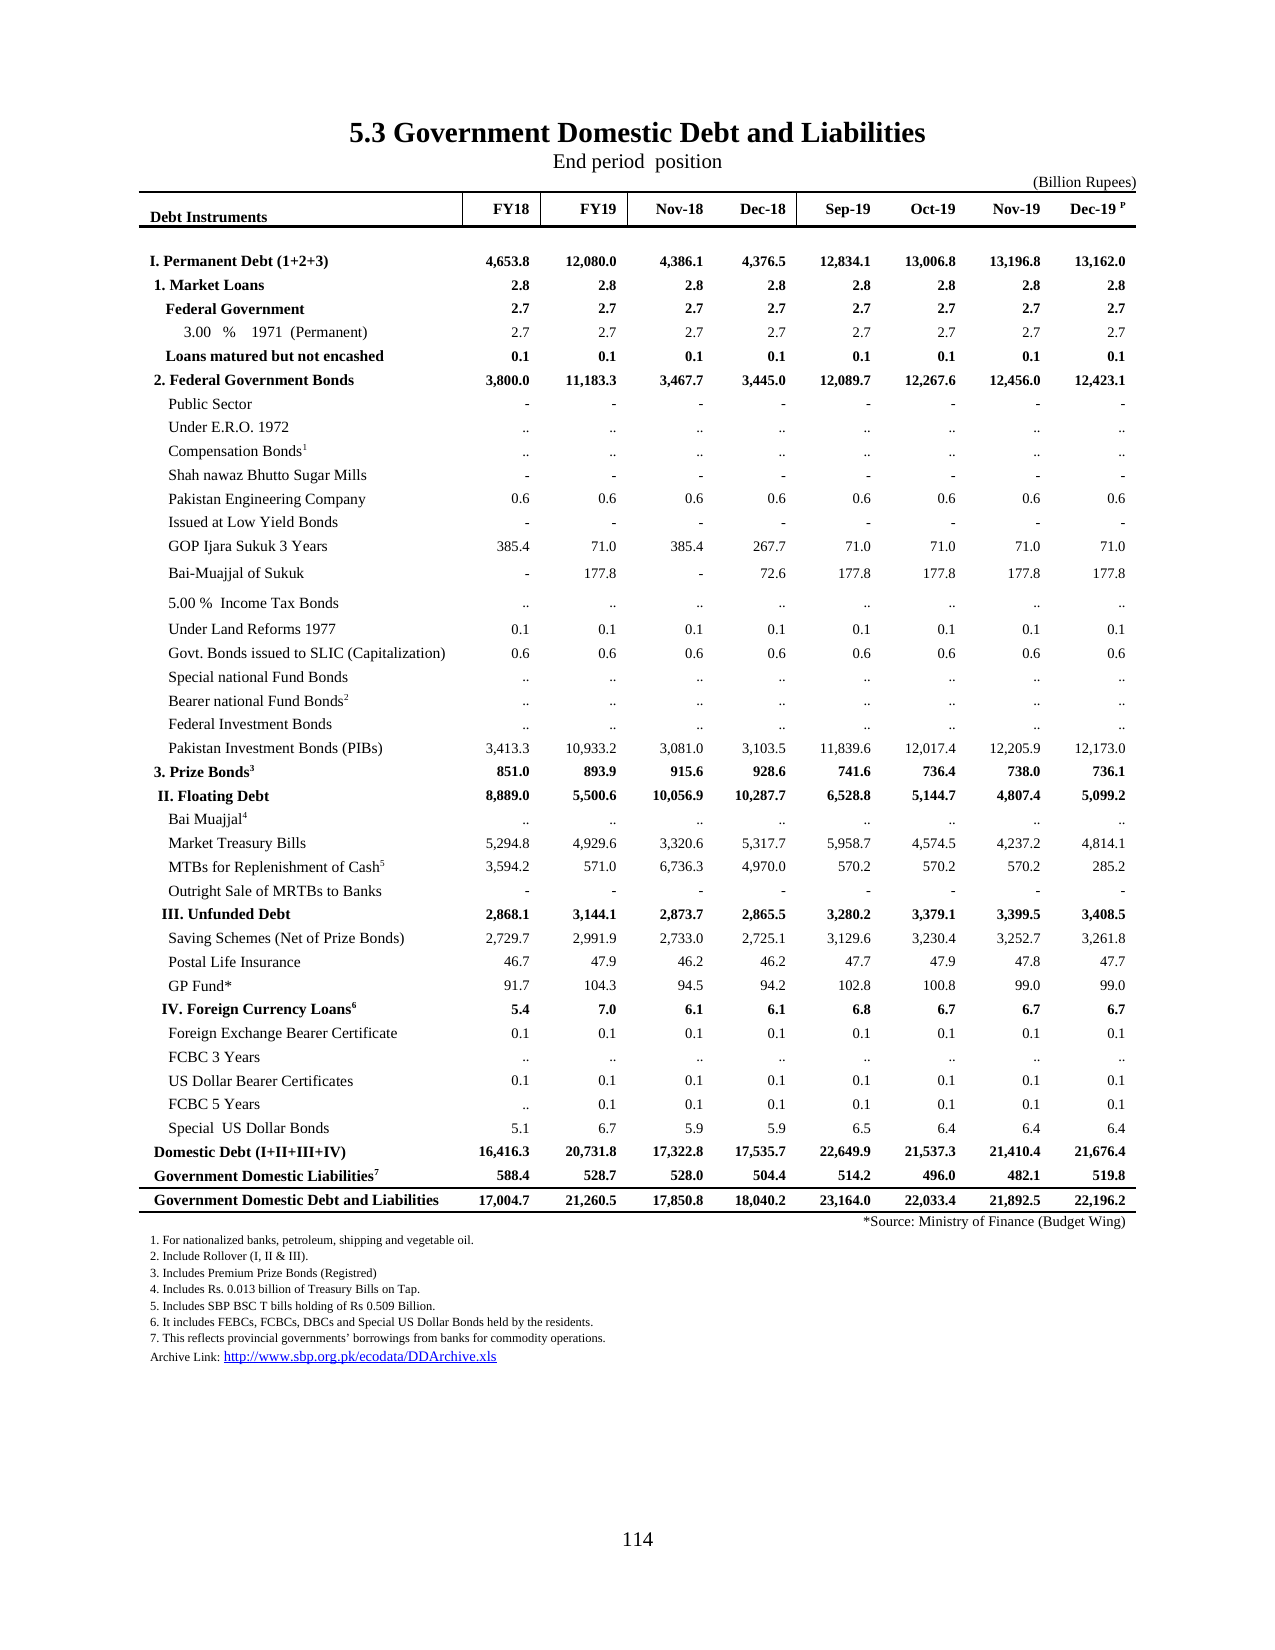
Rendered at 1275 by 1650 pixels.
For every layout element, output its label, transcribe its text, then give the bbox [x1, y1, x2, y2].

table_cell 177.8 [1051, 558, 1136, 588]
table_cell 2.7 [967, 297, 1051, 320]
table_cell .. [628, 665, 714, 688]
table_cell .. [1051, 1045, 1136, 1068]
table_cell 4,807.4 [967, 784, 1051, 807]
table_cell 741.6 [797, 760, 882, 783]
table_cell - [628, 510, 714, 534]
table_cell 17,004.7 [462, 1189, 541, 1211]
table_cell 0.6 [714, 641, 797, 665]
table_cell 0.1 [714, 344, 797, 368]
table_cell 177.8 [541, 558, 627, 588]
table_cell 4,653.8 [462, 249, 541, 273]
table_cell .. [462, 588, 541, 617]
table_cell 496.0 [882, 1164, 967, 1187]
table_cell 177.8 [797, 558, 882, 588]
table_cell 0.1 [967, 1021, 1051, 1045]
table_cell .. [797, 689, 882, 712]
table_cell 0.6 [1051, 487, 1136, 510]
table_cell 514.2 [797, 1164, 882, 1187]
table_cell 0.6 [797, 487, 882, 510]
table_cell 10,287.7 [714, 784, 797, 807]
table_header 5.3 Government Domestic Debt and Liabilities [139, 109, 1136, 149]
table_cell 2,733.0 [628, 926, 714, 950]
table_cell .. [541, 415, 627, 439]
table_cell 4,574.5 [882, 831, 967, 855]
table_cell 13,196.8 [967, 249, 1051, 273]
table_cell 571.0 [541, 855, 627, 878]
table_cell Government Domestic Liabilities7 [139, 1164, 462, 1187]
table_cell 6.1 [714, 997, 797, 1021]
table_cell Pakistan Investment Bonds (PIBs) [139, 736, 462, 760]
table_cell 6.7 [882, 997, 967, 1021]
table_cell 0.1 [1051, 1092, 1136, 1116]
table_cell - [628, 558, 714, 588]
table_cell 47.8 [967, 950, 1051, 973]
table_cell 0.1 [967, 1069, 1051, 1092]
table_cell .. [714, 689, 797, 712]
table_cell 0.1 [967, 1092, 1051, 1116]
table_cell .. [628, 712, 714, 736]
table_cell Pakistan Engineering Company [139, 487, 462, 510]
table_cell 3,467.7 [628, 368, 714, 392]
table_cell 0.1 [628, 617, 714, 641]
table_cell 570.2 [882, 855, 967, 878]
table_cell .. [628, 439, 714, 463]
table_cell 3,081.0 [628, 736, 714, 760]
table_cell 2.8 [628, 273, 714, 297]
table_cell 0.1 [797, 1069, 882, 1092]
table_cell 5,500.6 [541, 784, 627, 807]
table_cell - [1051, 879, 1136, 902]
table_cell 2.7 [541, 297, 627, 320]
table_cell 6,736.3 [628, 855, 714, 878]
table_cell Federal Investment Bonds [139, 712, 462, 736]
table_cell Special national Fund Bonds [139, 665, 462, 688]
table_cell Dec-19 P [1051, 193, 1136, 225]
table_cell .. [628, 807, 714, 831]
table_cell - [967, 510, 1051, 534]
table_cell 2.7 [967, 320, 1051, 344]
table_cell 3,445.0 [714, 368, 797, 392]
table_cell .. [797, 712, 882, 736]
table_cell 11,183.3 [541, 368, 627, 392]
table_cell 851.0 [462, 760, 541, 783]
table_cell FY19 [541, 193, 627, 225]
table_cell 100.8 [882, 974, 967, 997]
table_cell 47.7 [1051, 950, 1136, 973]
table_cell 0.6 [462, 641, 541, 665]
table_cell 102.8 [797, 974, 882, 997]
table_cell 0.1 [628, 344, 714, 368]
table_cell 13,006.8 [882, 249, 967, 273]
table_cell 385.4 [628, 534, 714, 558]
table_cell 0.1 [714, 617, 797, 641]
table_cell 0.1 [541, 344, 627, 368]
table_cell 12,267.6 [882, 368, 967, 392]
table_cell .. [628, 1045, 714, 1068]
table_cell 5,144.7 [882, 784, 967, 807]
table_cell 12,017.4 [882, 736, 967, 760]
table_cell Special US Dollar Bonds [139, 1116, 462, 1140]
table_cell 0.1 [462, 1069, 541, 1092]
table_cell 2.8 [882, 273, 967, 297]
table_cell Bearer national Fund Bonds2 [139, 689, 462, 712]
table_cell 46.2 [714, 950, 797, 973]
table_cell Federal Government [139, 297, 462, 320]
table_cell Public Sector [139, 392, 462, 415]
table_cell 4,970.0 [714, 855, 797, 878]
table_cell 2.8 [967, 273, 1051, 297]
table_cell .. [462, 665, 541, 688]
table_cell GP Fund* [139, 974, 462, 997]
table_cell 0.1 [628, 1021, 714, 1045]
table_cell .. [1051, 807, 1136, 831]
table_cell .. [714, 665, 797, 688]
table_cell 588.4 [462, 1164, 541, 1187]
table_cell - [628, 463, 714, 487]
table_cell .. [462, 439, 541, 463]
table_cell [628, 228, 714, 249]
table_cell 0.1 [797, 1021, 882, 1045]
table_cell 0.6 [797, 641, 882, 665]
table_cell 5.9 [714, 1116, 797, 1140]
table_cell .. [714, 588, 797, 617]
table_cell Bai-Muajjal of Sukuk [139, 558, 462, 588]
table_cell 0.1 [797, 344, 882, 368]
table_cell 2. Federal Government Bonds [139, 368, 462, 392]
table_cell 21,537.3 [882, 1140, 967, 1163]
table_cell .. [797, 415, 882, 439]
table_cell 0.1 [628, 1092, 714, 1116]
table_cell Foreign Exchange Bearer Certificate [139, 1021, 462, 1045]
table_cell .. [882, 1045, 967, 1068]
table_cell .. [882, 588, 967, 617]
table_cell 0.1 [882, 344, 967, 368]
table_cell 893.9 [541, 760, 627, 783]
table_cell .. [541, 665, 627, 688]
table_cell 5,099.2 [1051, 784, 1136, 807]
table_cell Shah nawaz Bhutto Sugar Mills [139, 463, 462, 487]
table_cell 2,729.7 [462, 926, 541, 950]
table_cell - [462, 510, 541, 534]
table_cell 915.6 [628, 760, 714, 783]
table_cell 12,423.1 [1051, 368, 1136, 392]
table_cell II. Floating Debt [139, 784, 462, 807]
table_cell - [1051, 392, 1136, 415]
table_cell .. [1051, 665, 1136, 688]
table_cell Outright Sale of MRTBs to Banks [139, 879, 462, 902]
table_cell 0.1 [1051, 617, 1136, 641]
table_cell 177.8 [882, 558, 967, 588]
table_cell .. [967, 689, 1051, 712]
table_cell 17,850.8 [628, 1189, 714, 1211]
table_cell III. Unfunded Debt [139, 902, 462, 926]
table_cell 18,040.2 [714, 1189, 797, 1211]
table_cell 177.8 [967, 558, 1051, 588]
table_cell .. [541, 807, 627, 831]
table_cell 6.4 [1051, 1116, 1136, 1140]
table_cell .. [462, 807, 541, 831]
table_cell 0.6 [967, 487, 1051, 510]
table_cell 0.6 [541, 641, 627, 665]
table_cell 3,280.2 [797, 902, 882, 926]
table_cell 21,410.4 [967, 1140, 1051, 1163]
table_cell 3,800.0 [462, 368, 541, 392]
table_cell .. [541, 439, 627, 463]
table_cell MTBs for Replenishment of Cash5 [139, 855, 462, 878]
table_cell [797, 228, 882, 249]
table_cell .. [714, 807, 797, 831]
table_cell - [1051, 463, 1136, 487]
table_cell 1. Market Loans [139, 273, 462, 297]
table_cell .. [628, 689, 714, 712]
table_cell - [882, 879, 967, 902]
table_cell Market Treasury Bills [139, 831, 462, 855]
table_cell 46.7 [462, 950, 541, 973]
table_cell 12,080.0 [541, 249, 627, 273]
table_cell - [714, 510, 797, 534]
table_cell 0.6 [628, 641, 714, 665]
table_cell - [714, 879, 797, 902]
table_cell .. [541, 588, 627, 617]
table_cell 3,408.5 [1051, 902, 1136, 926]
table_cell FCBC 3 Years [139, 1045, 462, 1068]
table_cell 0.6 [967, 641, 1051, 665]
table_cell 12,089.7 [797, 368, 882, 392]
table_cell 6.7 [1051, 997, 1136, 1021]
table_cell 99.0 [967, 974, 1051, 997]
table_cell - [967, 392, 1051, 415]
table_cell .. [462, 415, 541, 439]
table_cell 519.8 [1051, 1164, 1136, 1187]
table_cell Saving Schemes (Net of Prize Bonds) [139, 926, 462, 950]
table_cell 47.9 [882, 950, 967, 973]
table_cell 2.7 [714, 297, 797, 320]
table_cell 385.4 [462, 534, 541, 558]
table_cell [462, 228, 541, 249]
table_cell 0.1 [628, 1069, 714, 1092]
table_cell *Source: Ministry of Finance (Budget Wing) 1. For nationalized banks, petroleum, shipping and vegetable oil. 2. Include Rollover (I, II & III). 3. Includes Premium Prize Bonds (Registred) 4. Includes Rs. 0.013 billion of Treasury Bills on Tap. 5. Includes SBP BSC T bills holding of Rs 0.509 Billion. 6. It includes FEBCs, FCBCs, DBCs and Special US Dollar Bonds held by the residents. 7. This reflects provincial governments’ borrowings from banks for commodity operations. Archive Link: http://www.sbp.org.pk/ecodata/DDArchive.xls [139, 1213, 1136, 1368]
table_cell .. [882, 689, 967, 712]
table_cell 13,162.0 [1051, 249, 1136, 273]
table_cell 2.7 [714, 320, 797, 344]
table_cell 71.0 [967, 534, 1051, 558]
table_cell 4,814.1 [1051, 831, 1136, 855]
table_cell .. [967, 439, 1051, 463]
table_cell .. [714, 712, 797, 736]
table_cell 0.6 [882, 487, 967, 510]
table_cell 2,991.9 [541, 926, 627, 950]
table_cell 0.1 [462, 617, 541, 641]
table_cell 2,725.1 [714, 926, 797, 950]
table_cell 7.0 [541, 997, 627, 1021]
table_cell 2.7 [1051, 297, 1136, 320]
table_cell 0.1 [882, 1092, 967, 1116]
table_cell .. [541, 712, 627, 736]
table_cell 570.2 [797, 855, 882, 878]
table_cell 0.6 [714, 487, 797, 510]
table_cell 0.6 [541, 487, 627, 510]
table_cell 267.7 [714, 534, 797, 558]
table_cell 0.6 [462, 487, 541, 510]
table_cell .. [1051, 689, 1136, 712]
table_cell 3,413.3 [462, 736, 541, 760]
table_cell 8,889.0 [462, 784, 541, 807]
table_cell .. [967, 665, 1051, 688]
table_cell - [797, 510, 882, 534]
table_cell .. [967, 415, 1051, 439]
table_cell 17,322.8 [628, 1140, 714, 1163]
table_cell 47.7 [797, 950, 882, 973]
table_cell 2.7 [462, 320, 541, 344]
table_cell .. [967, 1045, 1051, 1068]
table_cell 2.7 [882, 320, 967, 344]
table_cell 0.1 [1051, 1021, 1136, 1045]
table_cell 12,205.9 [967, 736, 1051, 760]
table_cell - [541, 879, 627, 902]
table_cell 3,230.4 [882, 926, 967, 950]
table_cell 0.1 [967, 617, 1051, 641]
table_cell 94.5 [628, 974, 714, 997]
table_cell 2.7 [797, 320, 882, 344]
table_cell Loans matured but not encashed [139, 344, 462, 368]
table_cell .. [882, 807, 967, 831]
table_cell 0.1 [541, 1021, 627, 1045]
table_cell 0.1 [541, 617, 627, 641]
table_cell 6.1 [628, 997, 714, 1021]
table_cell .. [797, 807, 882, 831]
table_cell .. [882, 665, 967, 688]
table_cell 2.8 [541, 273, 627, 297]
table_cell 16,416.3 [462, 1140, 541, 1163]
table_cell 528.7 [541, 1164, 627, 1187]
table_cell .. [882, 439, 967, 463]
table_cell 5.4 [462, 997, 541, 1021]
table_cell 2.8 [797, 273, 882, 297]
table_cell 2.7 [541, 320, 627, 344]
table_cell 2,868.1 [462, 902, 541, 926]
table_cell 4,376.5 [714, 249, 797, 273]
table_cell 12,456.0 [967, 368, 1051, 392]
table_cell - [1051, 510, 1136, 534]
table_cell 0.1 [797, 1092, 882, 1116]
table_cell [882, 228, 967, 249]
table_cell .. [541, 1045, 627, 1068]
table_cell 10,056.9 [628, 784, 714, 807]
table_cell 20,731.8 [541, 1140, 627, 1163]
table_cell .. [628, 588, 714, 617]
table_cell .. [882, 712, 967, 736]
table_cell 6.7 [967, 997, 1051, 1021]
table_cell 570.2 [967, 855, 1051, 878]
table_cell 6.4 [967, 1116, 1051, 1140]
table_cell [714, 228, 797, 249]
table_cell 6.5 [797, 1116, 882, 1140]
table_cell 2.7 [1051, 320, 1136, 344]
table_cell 2.7 [628, 320, 714, 344]
table_cell 3,379.1 [882, 902, 967, 926]
table_cell Govt. Bonds issued to SLIC (Capitalization) [139, 641, 462, 665]
table_cell - [714, 463, 797, 487]
table_cell Compensation Bonds1 [139, 439, 462, 463]
table_cell 3.00 % 1971 (Permanent) [139, 320, 462, 344]
table_cell 3,129.6 [797, 926, 882, 950]
table_cell Dec-18 [714, 193, 796, 225]
table_cell 3,320.6 [628, 831, 714, 855]
table_cell - [628, 879, 714, 902]
table_cell - [967, 463, 1051, 487]
table_cell 0.6 [1051, 641, 1136, 665]
table_cell 5.00 % Income Tax Bonds [139, 588, 462, 617]
table_cell 104.3 [541, 974, 627, 997]
table_cell Nov-19 [967, 193, 1051, 225]
table_cell 11,839.6 [797, 736, 882, 760]
table_cell Postal Life Insurance [139, 950, 462, 973]
table_cell .. [797, 588, 882, 617]
table_cell .. [462, 1092, 541, 1116]
table_cell 736.4 [882, 760, 967, 783]
table_cell - [462, 558, 541, 588]
table_cell 0.6 [882, 641, 967, 665]
table_cell Nov-18 [628, 193, 714, 225]
table_cell 99.0 [1051, 974, 1136, 997]
table_cell GOP Ijara Sukuk 3 Years [139, 534, 462, 558]
table_cell 5.9 [628, 1116, 714, 1140]
table_cell - [462, 463, 541, 487]
table_cell 0.1 [967, 344, 1051, 368]
table_cell .. [541, 689, 627, 712]
table_cell US Dollar Bearer Certificates [139, 1069, 462, 1092]
table_cell 2.7 [462, 297, 541, 320]
table_cell 482.1 [967, 1164, 1051, 1187]
table_cell - [714, 392, 797, 415]
table_cell - [797, 392, 882, 415]
table_cell 736.1 [1051, 760, 1136, 783]
table_cell FCBC 5 Years [139, 1092, 462, 1116]
table_cell .. [462, 712, 541, 736]
table_cell 23,164.0 [797, 1189, 882, 1211]
table_cell - [541, 392, 627, 415]
table_cell [1051, 228, 1136, 249]
table_cell .. [714, 1045, 797, 1068]
table_cell .. [882, 415, 967, 439]
table_cell - [967, 879, 1051, 902]
table_cell 3,252.7 [967, 926, 1051, 950]
table_cell 6.7 [541, 1116, 627, 1140]
table_cell 2,873.7 [628, 902, 714, 926]
table_cell .. [797, 665, 882, 688]
table_cell Oct-19 [882, 193, 967, 225]
table_cell Domestic Debt (I+II+III+IV) [139, 1140, 462, 1163]
table_cell IV. Foreign Currency Loans6 [139, 997, 462, 1021]
table_cell 5,294.8 [462, 831, 541, 855]
table_cell 0.1 [541, 1069, 627, 1092]
table_cell 12,834.1 [797, 249, 882, 273]
table_cell 0.1 [541, 1092, 627, 1116]
table_cell - [882, 463, 967, 487]
table_cell 3,144.1 [541, 902, 627, 926]
table_cell 2.7 [882, 297, 967, 320]
table_cell - [797, 463, 882, 487]
table_cell 0.1 [714, 1069, 797, 1092]
table_cell 528.0 [628, 1164, 714, 1187]
table_cell 0.1 [462, 1021, 541, 1045]
table_cell 5,958.7 [797, 831, 882, 855]
table_cell FY18 [463, 193, 540, 225]
table_cell 22,196.2 [1051, 1189, 1136, 1211]
table_cell 2.8 [462, 273, 541, 297]
table_cell 4,929.6 [541, 831, 627, 855]
table_cell .. [1051, 415, 1136, 439]
table_cell End period position [139, 149, 1136, 173]
table_cell 4,386.1 [628, 249, 714, 273]
table_cell - [882, 510, 967, 534]
table_cell 3. Prize Bonds3 [139, 760, 462, 783]
table_cell 4,237.2 [967, 831, 1051, 855]
table_cell 0.1 [882, 1021, 967, 1045]
table_cell 3,103.5 [714, 736, 797, 760]
table_cell 738.0 [967, 760, 1051, 783]
table_cell 71.0 [797, 534, 882, 558]
table_cell 10,933.2 [541, 736, 627, 760]
table_cell 46.2 [628, 950, 714, 973]
table_cell 71.0 [882, 534, 967, 558]
table_cell .. [1051, 712, 1136, 736]
table_cell 71.0 [1051, 534, 1136, 558]
table_cell 0.1 [714, 1021, 797, 1045]
table_cell .. [714, 439, 797, 463]
table_cell 0.1 [1051, 1069, 1136, 1092]
table_cell 285.2 [1051, 855, 1136, 878]
table_cell .. [714, 415, 797, 439]
table_cell Sep-19 [797, 193, 882, 225]
table_cell 71.0 [541, 534, 627, 558]
table_cell 3,261.8 [1051, 926, 1136, 950]
table_cell 72.6 [714, 558, 797, 588]
table_cell - [462, 879, 541, 902]
table_cell 17,535.7 [714, 1140, 797, 1163]
table_cell I. Permanent Debt (1+2+3) [139, 249, 462, 273]
table_cell 21,260.5 [541, 1189, 627, 1211]
table_cell Government Domestic Debt and Liabilities [139, 1189, 462, 1211]
table_cell 0.1 [882, 617, 967, 641]
table_cell .. [1051, 588, 1136, 617]
table_cell Under E.R.O. 1972 [139, 415, 462, 439]
table_cell .. [797, 439, 882, 463]
table_cell 0.1 [714, 1092, 797, 1116]
table_cell .. [797, 1045, 882, 1068]
table_cell 2.8 [714, 273, 797, 297]
table_cell - [882, 392, 967, 415]
table_cell 928.6 [714, 760, 797, 783]
table_cell 22,649.9 [797, 1140, 882, 1163]
table_cell (Billion Rupees) [139, 173, 1136, 191]
table_cell 2,865.5 [714, 902, 797, 926]
table_cell 6.8 [797, 997, 882, 1021]
table_cell 6,528.8 [797, 784, 882, 807]
table_cell .. [462, 689, 541, 712]
table_cell Under Land Reforms 1977 [139, 617, 462, 641]
table_cell 2.8 [1051, 273, 1136, 297]
table_cell [967, 228, 1051, 249]
table_cell 2.7 [628, 297, 714, 320]
table_cell 21,892.5 [967, 1189, 1051, 1211]
table_cell Issued at Low Yield Bonds [139, 510, 462, 534]
table_cell - [797, 879, 882, 902]
table_cell 2.7 [797, 297, 882, 320]
table_cell 12,173.0 [1051, 736, 1136, 760]
table_cell .. [628, 415, 714, 439]
table_cell 0.1 [462, 344, 541, 368]
table_cell .. [967, 807, 1051, 831]
table_cell .. [1051, 439, 1136, 463]
table_cell .. [967, 712, 1051, 736]
table_cell 0.1 [882, 1069, 967, 1092]
table_cell 504.4 [714, 1164, 797, 1187]
table_cell - [541, 463, 627, 487]
table_cell .. [462, 1045, 541, 1068]
table_cell 91.7 [462, 974, 541, 997]
table_cell .. [967, 588, 1051, 617]
table_cell [139, 228, 462, 249]
table_cell 0.6 [628, 487, 714, 510]
table_cell [541, 228, 627, 249]
table_cell 6.4 [882, 1116, 967, 1140]
table_cell - [462, 392, 541, 415]
table_cell 0.1 [1051, 344, 1136, 368]
table_cell 21,676.4 [1051, 1140, 1136, 1163]
table_cell 47.9 [541, 950, 627, 973]
table_cell Debt Instruments [139, 193, 462, 225]
table_cell 5.1 [462, 1116, 541, 1140]
table_cell 3,399.5 [967, 902, 1051, 926]
table_cell 5,317.7 [714, 831, 797, 855]
table_cell Bai Muajjal4 [139, 807, 462, 831]
table_cell 94.2 [714, 974, 797, 997]
table_cell 22,033.4 [882, 1189, 967, 1211]
table_cell 0.1 [797, 617, 882, 641]
table_cell - [541, 510, 627, 534]
table_cell 3,594.2 [462, 855, 541, 878]
table_cell - [628, 392, 714, 415]
